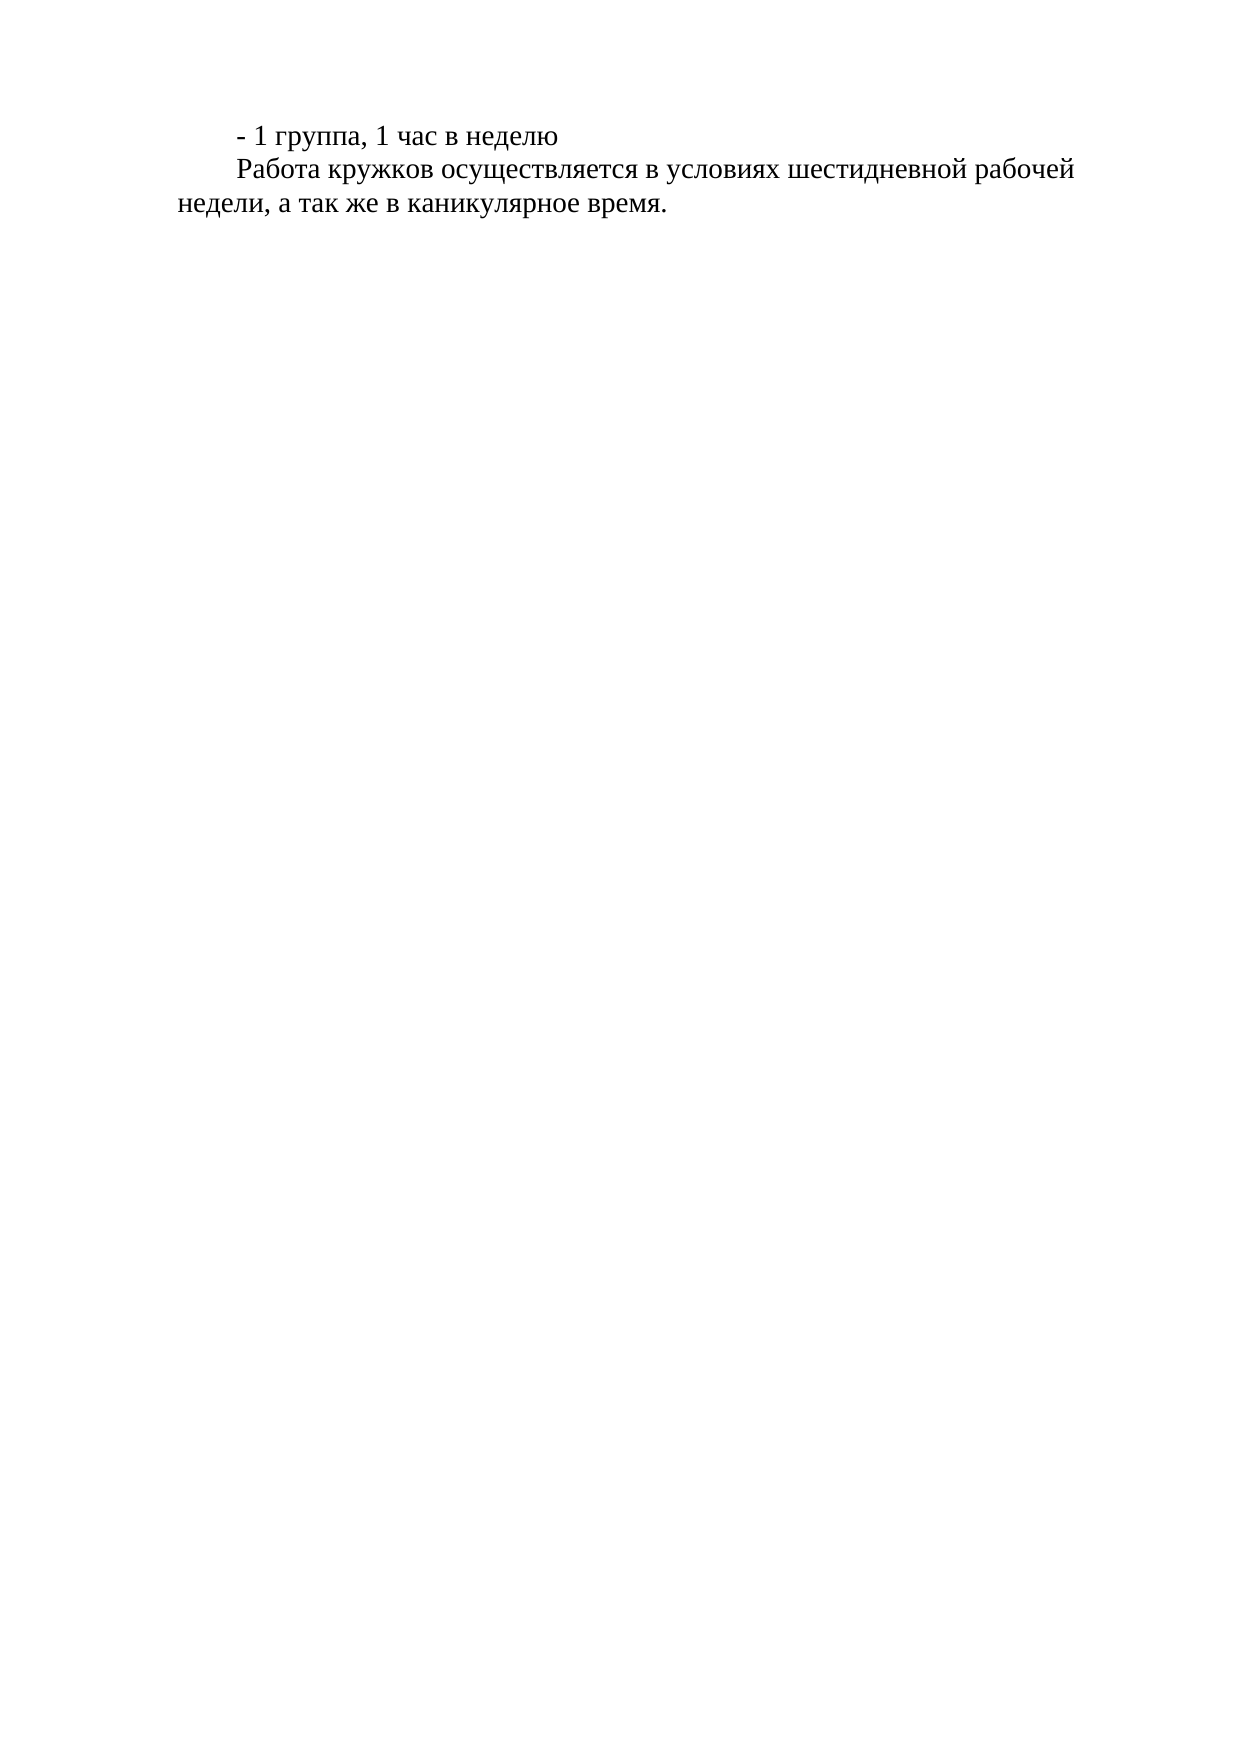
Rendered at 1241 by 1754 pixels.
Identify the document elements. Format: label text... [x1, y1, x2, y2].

text Работа кружков осуществляется в условиях шестидневной рабочей недели, а так же в каникулярное время. [177, 152, 1152, 219]
text - 1 группа, 1 час в неделю [177, 118, 1152, 152]
